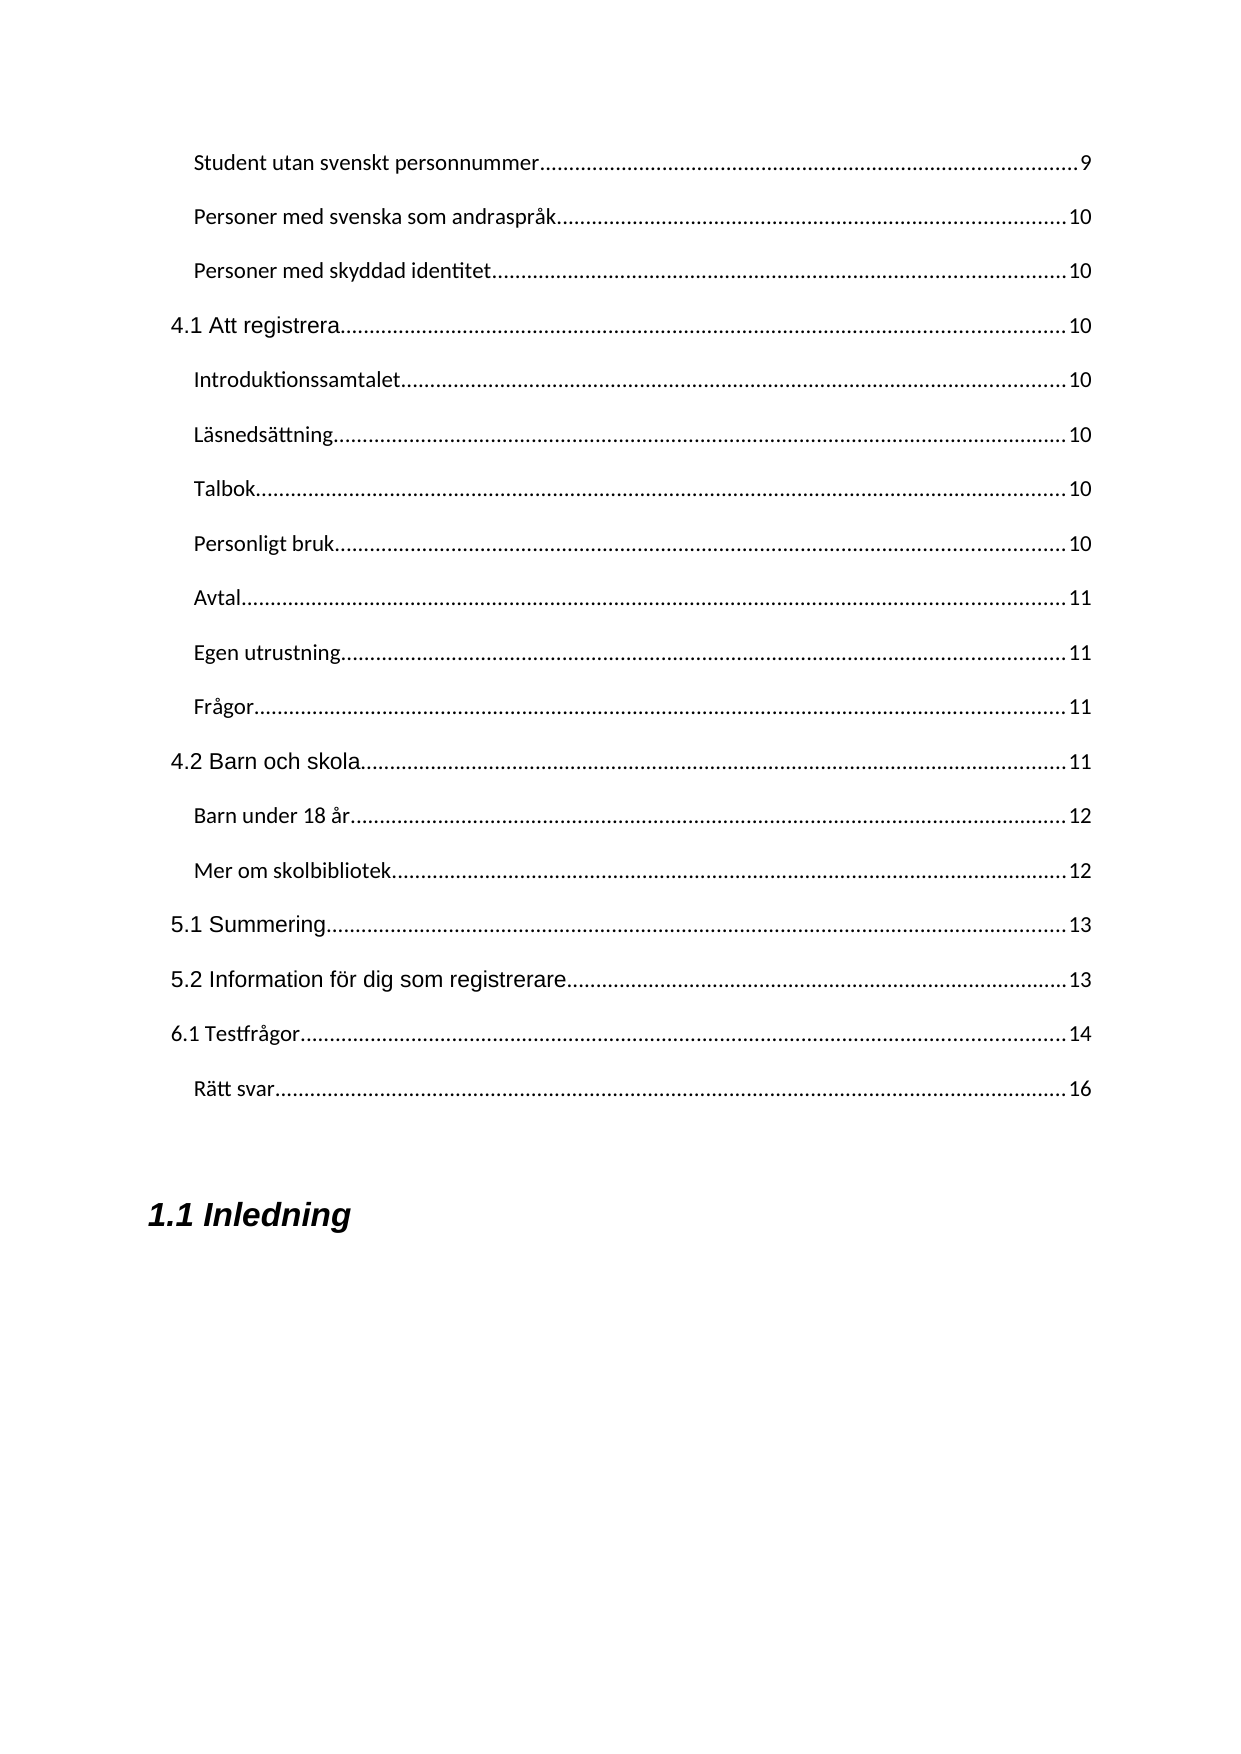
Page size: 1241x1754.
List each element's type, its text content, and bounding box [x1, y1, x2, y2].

subtitle 1.1 Inledning [148, 1195, 1093, 1234]
